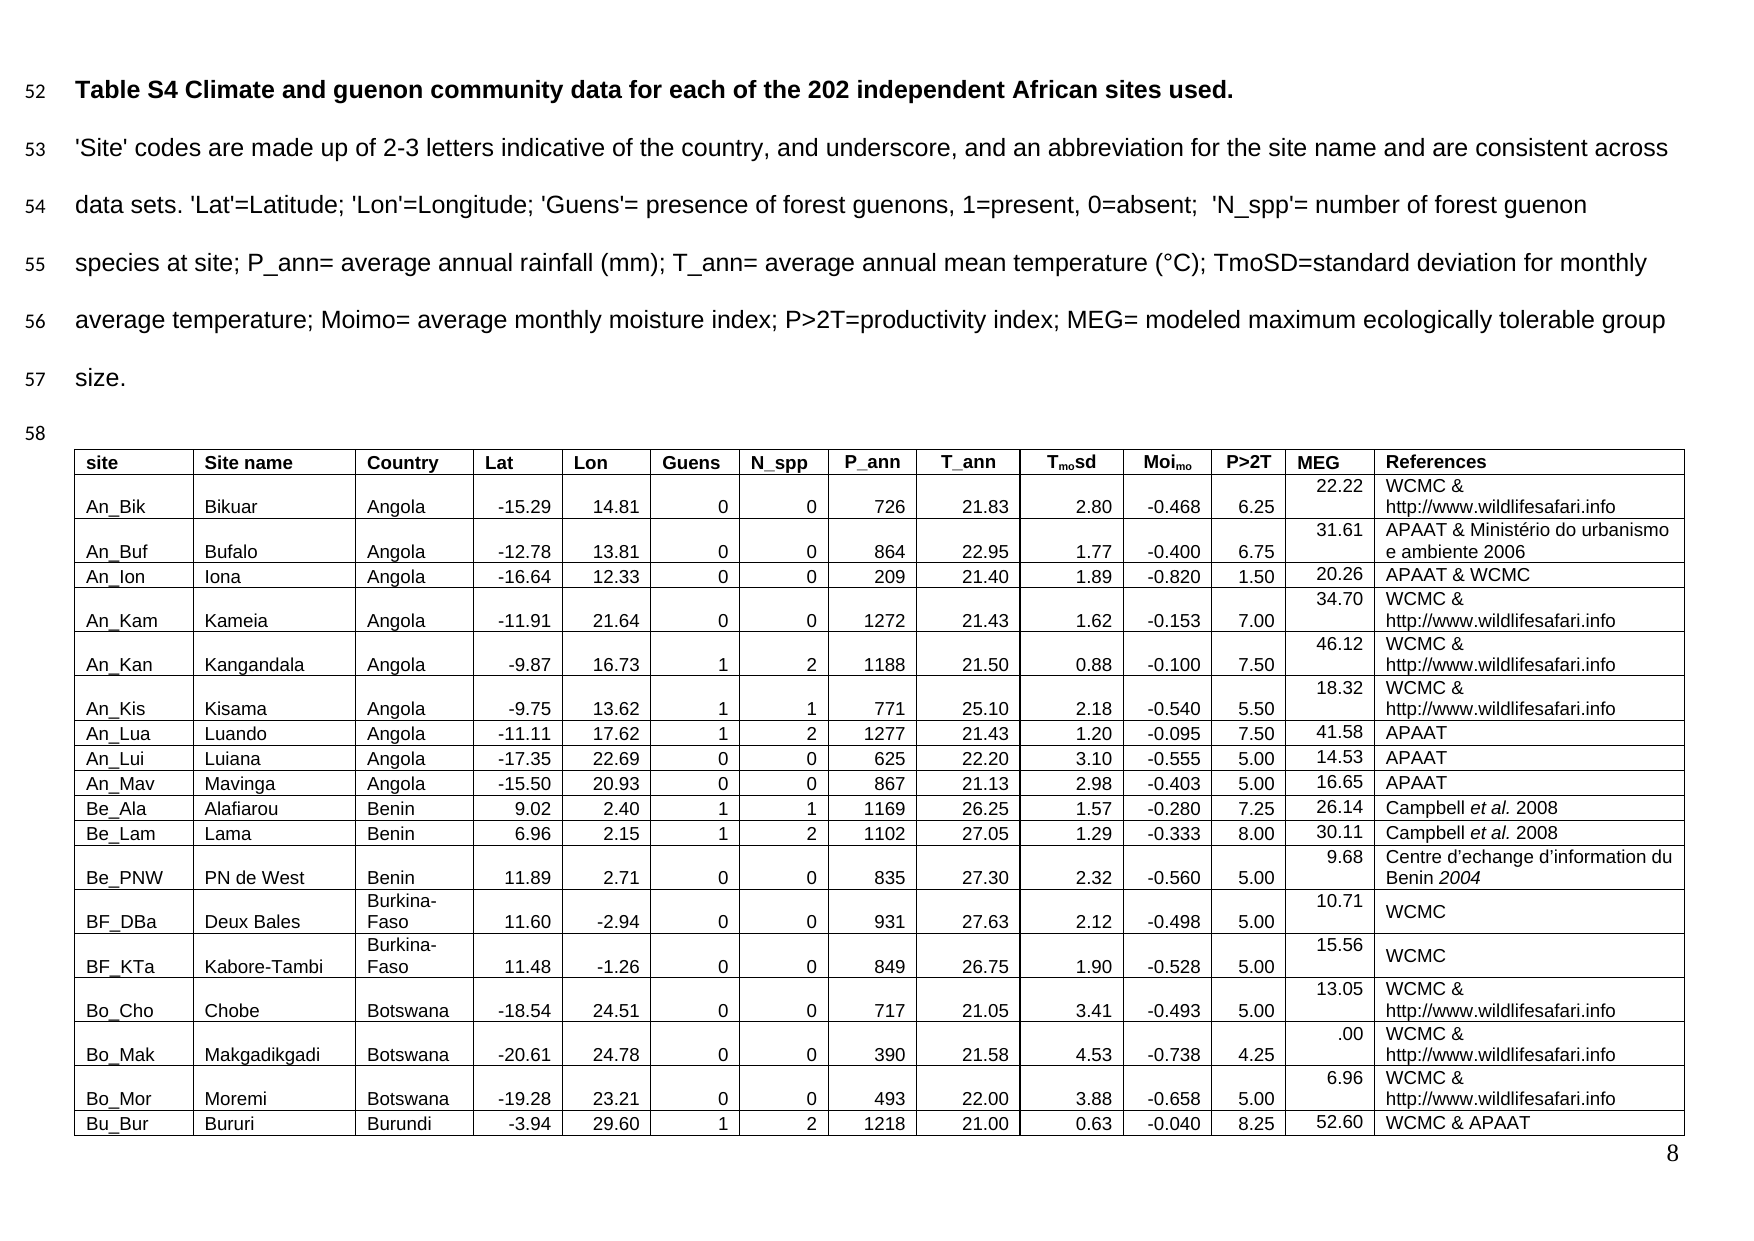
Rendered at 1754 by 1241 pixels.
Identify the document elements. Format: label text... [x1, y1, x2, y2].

text Table S4 Climate and guenon community data for each of the 202 independent African sites used. [75, 75, 1679, 104]
table_cell -0.153 [1124, 588, 1211, 631]
table_cell 12.33 [563, 563, 650, 587]
table_cell 21.40 [917, 563, 1019, 587]
table_cell -9.87 [474, 632, 562, 675]
table_cell 0 [740, 746, 828, 769]
table_cell An_Kam [75, 588, 193, 631]
table_cell 835 [829, 846, 916, 889]
table_cell 5.00 [1212, 978, 1285, 1021]
table_cell -1.26 [563, 934, 650, 977]
table_cell 1.57 [1021, 796, 1123, 819]
table_cell 8.25 [1212, 1111, 1285, 1134]
table_cell 0 [651, 475, 739, 518]
table_cell 1 [740, 796, 828, 819]
table_cell .00 [1286, 1022, 1374, 1065]
table_cell Burundi [356, 1111, 473, 1134]
table_cell 2.98 [1021, 771, 1123, 794]
table_cell 0 [740, 519, 828, 562]
table_cell Botswana [356, 1066, 473, 1109]
table_header MEG [1286, 450, 1374, 474]
table_cell 11.60 [474, 890, 562, 933]
table_cell -0.555 [1124, 746, 1211, 769]
table_cell Kameia [194, 588, 355, 631]
table_cell 867 [829, 771, 916, 794]
table_cell Chobe [194, 978, 355, 1021]
table_cell 3.41 [1021, 978, 1123, 1021]
table_cell 7.00 [1212, 588, 1285, 631]
table_cell Bo_Mak [75, 1022, 193, 1065]
table_cell Luiana [194, 746, 355, 769]
table_cell 0 [740, 1022, 828, 1065]
table_cell -18.54 [474, 978, 562, 1021]
table_cell An_Bik [75, 475, 193, 518]
table_cell -9.75 [474, 676, 562, 719]
table_cell 864 [829, 519, 916, 562]
table_cell Angola [356, 721, 473, 744]
table_cell -0.280 [1124, 796, 1211, 819]
table_cell -2.94 [563, 890, 650, 933]
table_cell 27.63 [917, 890, 1019, 933]
table_cell Burkina-Faso [356, 890, 473, 933]
table_cell 931 [829, 890, 916, 933]
table_cell 625 [829, 746, 916, 769]
table_cell 6.75 [1212, 519, 1285, 562]
table_cell 3.10 [1021, 746, 1123, 769]
table_cell 0 [740, 771, 828, 794]
table_cell -0.498 [1124, 890, 1211, 933]
table_cell 1102 [829, 821, 916, 844]
table_cell 21.00 [917, 1111, 1019, 1134]
table_cell 6.96 [474, 821, 562, 844]
table_cell 0 [651, 588, 739, 631]
table_cell -0.820 [1124, 563, 1211, 587]
table_cell 2.80 [1021, 475, 1123, 518]
table_cell 1 [651, 676, 739, 719]
table_cell Angola [356, 676, 473, 719]
table_cell Benin [356, 846, 473, 889]
table_cell 21.58 [917, 1022, 1019, 1065]
table_cell 34.70 [1286, 588, 1374, 631]
table_cell 8.00 [1212, 821, 1285, 844]
table_cell BF_DBa [75, 890, 193, 933]
table_cell 21.83 [917, 475, 1019, 518]
table_cell 21.13 [917, 771, 1019, 794]
table_cell 849 [829, 934, 916, 977]
table_cell 0 [651, 890, 739, 933]
table_cell 0 [740, 978, 828, 1021]
table_cell 13.05 [1286, 978, 1374, 1021]
table_cell 0 [740, 934, 828, 977]
table_cell 20.26 [1286, 563, 1374, 587]
table_cell 21.43 [917, 721, 1019, 744]
table_cell 11.89 [474, 846, 562, 889]
table_cell -0.100 [1124, 632, 1211, 675]
table_cell 1169 [829, 796, 916, 819]
table_cell 21.64 [563, 588, 650, 631]
table_cell 0.63 [1021, 1111, 1123, 1134]
table_cell 5.50 [1212, 676, 1285, 719]
table_cell 25.10 [917, 676, 1019, 719]
table_cell 24.51 [563, 978, 650, 1021]
table_cell 21.50 [917, 632, 1019, 675]
table_cell WCMC [1375, 934, 1684, 977]
table_cell 15.56 [1286, 934, 1374, 977]
table_cell Mavinga [194, 771, 355, 794]
table_cell -3.94 [474, 1111, 562, 1134]
table_cell WCMC & http://www.wildlifesafari.info [1375, 1022, 1684, 1065]
table_cell WCMC & http://www.wildlifesafari.info [1375, 475, 1684, 518]
table_cell 14.53 [1286, 746, 1374, 769]
table_cell -19.28 [474, 1066, 562, 1109]
table_cell 0 [740, 475, 828, 518]
table_cell 1218 [829, 1111, 916, 1134]
table_cell 3.88 [1021, 1066, 1123, 1109]
table_cell 1 [740, 676, 828, 719]
table_cell Be_Ala [75, 796, 193, 819]
table_header N_spp [740, 450, 828, 474]
table_cell 22.22 [1286, 475, 1374, 518]
table_cell -0.528 [1124, 934, 1211, 977]
table_cell -0.738 [1124, 1022, 1211, 1065]
table_cell 16.73 [563, 632, 650, 675]
table_cell 1272 [829, 588, 916, 631]
table_cell 0 [651, 1022, 739, 1065]
table_cell 493 [829, 1066, 916, 1109]
table_cell 1.29 [1021, 821, 1123, 844]
table_cell Iona [194, 563, 355, 587]
table_cell An_Mav [75, 771, 193, 794]
table_cell 6.96 [1286, 1066, 1374, 1109]
table_cell 0 [740, 890, 828, 933]
table_cell 0 [651, 771, 739, 794]
table_cell Bururi [194, 1111, 355, 1134]
table_cell 2 [740, 721, 828, 744]
table_cell Bikuar [194, 475, 355, 518]
table_cell -0.403 [1124, 771, 1211, 794]
table_cell 9.02 [474, 796, 562, 819]
table_cell 1.90 [1021, 934, 1123, 977]
table_cell 22.00 [917, 1066, 1019, 1109]
table_cell -12.78 [474, 519, 562, 562]
table_cell -0.560 [1124, 846, 1211, 889]
table_cell -0.040 [1124, 1111, 1211, 1134]
table_cell Burkina-Faso [356, 934, 473, 977]
table_cell BF_KTa [75, 934, 193, 977]
table_cell Kisama [194, 676, 355, 719]
table_cell 0 [740, 846, 828, 889]
table_cell WCMC & http://www.wildlifesafari.info [1375, 1066, 1684, 1109]
table_cell Benin [356, 796, 473, 819]
table_cell 5.00 [1212, 846, 1285, 889]
table_cell 1.20 [1021, 721, 1123, 744]
table_cell 24.78 [563, 1022, 650, 1065]
table_cell 2.32 [1021, 846, 1123, 889]
table_cell 4.53 [1021, 1022, 1123, 1065]
table_cell 0 [651, 978, 739, 1021]
table_cell An_Kan [75, 632, 193, 675]
table_header T_ann [917, 450, 1019, 474]
table_cell 52.60 [1286, 1111, 1374, 1134]
table_cell Angola [356, 475, 473, 518]
table_cell An_Buf [75, 519, 193, 562]
table_cell 0 [651, 746, 739, 769]
table_cell 1 [651, 796, 739, 819]
table_header Tmosd [1021, 450, 1123, 474]
table_cell An_Ion [75, 563, 193, 587]
table_cell APAAT [1375, 746, 1684, 769]
table_cell 11.48 [474, 934, 562, 977]
table_header site [75, 450, 193, 474]
table_cell 2 [740, 632, 828, 675]
table_cell 2.12 [1021, 890, 1123, 933]
table_cell 0.88 [1021, 632, 1123, 675]
table_cell 0 [740, 588, 828, 631]
table_cell Kangandala [194, 632, 355, 675]
table_header Moimo [1124, 450, 1211, 474]
table_cell 13.81 [563, 519, 650, 562]
table_cell -0.333 [1124, 821, 1211, 844]
table_cell Angola [356, 746, 473, 769]
table_cell APAAT [1375, 771, 1684, 794]
table_header Site name [194, 450, 355, 474]
table_cell 21.43 [917, 588, 1019, 631]
table_cell An_Kis [75, 676, 193, 719]
table_cell 1 [651, 821, 739, 844]
table_cell -0.095 [1124, 721, 1211, 744]
table_header Lat [474, 450, 562, 474]
table_cell 29.60 [563, 1111, 650, 1134]
text 'Site' codes are made up of 2-3 letters indicative of the country, and underscore, and an abbreviation for the site name and are consistent across data sets. 'Lat'=Latitude; 'Lon'=Longitude; 'Guens'= presence of forest guenons, 1=present, 0=absent; 'N_spp'= number of forest guenon species at site; P_ann= average annual rainfall (mm); T_ann= average annual mean temperature (°C); TmoSD=standard deviation for monthly average temperature; Moimo= average monthly moisture index; P>2T=productivity index; MEG= modeled maximum ecologically tolerable group size. [75, 132, 1679, 391]
table_header P_ann [829, 450, 916, 474]
table_cell WCMC & http://www.wildlifesafari.info [1375, 676, 1684, 719]
table_cell 7.50 [1212, 632, 1285, 675]
table_cell 4.25 [1212, 1022, 1285, 1065]
table_cell -16.64 [474, 563, 562, 587]
table_cell 21.05 [917, 978, 1019, 1021]
table_cell 2 [740, 821, 828, 844]
table_cell 6.25 [1212, 475, 1285, 518]
table_cell Moremi [194, 1066, 355, 1109]
table_cell WCMC & http://www.wildlifesafari.info [1375, 632, 1684, 675]
table_cell -0.400 [1124, 519, 1211, 562]
table_cell 22.95 [917, 519, 1019, 562]
table_header Country [356, 450, 473, 474]
table_cell 7.25 [1212, 796, 1285, 819]
table_cell -20.61 [474, 1022, 562, 1065]
table_cell -0.540 [1124, 676, 1211, 719]
table_cell 22.20 [917, 746, 1019, 769]
table_cell 0 [651, 846, 739, 889]
table_cell -0.468 [1124, 475, 1211, 518]
table_cell 209 [829, 563, 916, 587]
table_cell Lama [194, 821, 355, 844]
table_cell Bu_Bur [75, 1111, 193, 1134]
table_header Guens [651, 450, 739, 474]
table_cell 0 [740, 563, 828, 587]
table_cell 22.69 [563, 746, 650, 769]
table_cell -11.11 [474, 721, 562, 744]
table_cell 14.81 [563, 475, 650, 518]
table_cell Be_Lam [75, 821, 193, 844]
table_cell 1.62 [1021, 588, 1123, 631]
table_cell WCMC [1375, 890, 1684, 933]
table_cell Bufalo [194, 519, 355, 562]
table_cell 1.77 [1021, 519, 1123, 562]
table_cell Botswana [356, 978, 473, 1021]
table_cell 390 [829, 1022, 916, 1065]
table_cell 771 [829, 676, 916, 719]
table_cell 10.71 [1286, 890, 1374, 933]
table_cell 0 [651, 934, 739, 977]
table_cell 5.00 [1212, 746, 1285, 769]
table_cell 20.93 [563, 771, 650, 794]
table_cell Angola [356, 519, 473, 562]
table_cell 16.65 [1286, 771, 1374, 794]
table_cell 726 [829, 475, 916, 518]
table_cell Angola [356, 771, 473, 794]
table_cell Botswana [356, 1022, 473, 1065]
table_cell 0 [651, 519, 739, 562]
table_cell 27.30 [917, 846, 1019, 889]
table_cell Luando [194, 721, 355, 744]
table_cell 26.75 [917, 934, 1019, 977]
table_cell Bo_Mor [75, 1066, 193, 1109]
table_cell 2.15 [563, 821, 650, 844]
table_cell APAAT [1375, 721, 1684, 744]
table_cell -15.50 [474, 771, 562, 794]
table_cell 27.05 [917, 821, 1019, 844]
table_cell 18.32 [1286, 676, 1374, 719]
table_cell Angola [356, 588, 473, 631]
table_cell 5.00 [1212, 934, 1285, 977]
table_cell 1.50 [1212, 563, 1285, 587]
table_cell 1 [651, 1111, 739, 1134]
table_cell 717 [829, 978, 916, 1021]
table_cell APAAT & WCMC [1375, 563, 1684, 587]
table_cell 2.71 [563, 846, 650, 889]
table_cell 9.68 [1286, 846, 1374, 889]
table_header Lon [563, 450, 650, 474]
table_cell -17.35 [474, 746, 562, 769]
table_cell 2.18 [1021, 676, 1123, 719]
table_cell WCMC & APAAT [1375, 1111, 1684, 1134]
table_cell Be_PNW [75, 846, 193, 889]
table_cell -11.91 [474, 588, 562, 631]
table_cell -0.658 [1124, 1066, 1211, 1109]
table_cell 0 [651, 1066, 739, 1109]
table_cell 46.12 [1286, 632, 1374, 675]
table_cell 1277 [829, 721, 916, 744]
table_cell 26.14 [1286, 796, 1374, 819]
table_cell An_Lua [75, 721, 193, 744]
table_header References [1375, 450, 1684, 474]
table_cell WCMC & http://www.wildlifesafari.info [1375, 978, 1684, 1021]
table_cell 26.25 [917, 796, 1019, 819]
table_cell -15.29 [474, 475, 562, 518]
table_cell Deux Bales [194, 890, 355, 933]
table_cell 5.00 [1212, 1066, 1285, 1109]
table_cell 1188 [829, 632, 916, 675]
table_cell Centre d’echange d’information du Benin 2004 [1375, 846, 1684, 889]
table_cell 5.00 [1212, 771, 1285, 794]
table_cell 23.21 [563, 1066, 650, 1109]
table_cell 2 [740, 1111, 828, 1134]
table_cell APAAT & Ministério do urbanismo e ambiente 2006 [1375, 519, 1684, 562]
table_cell 41.58 [1286, 721, 1374, 744]
table_cell Makgadikgadi [194, 1022, 355, 1065]
table_cell 0 [740, 1066, 828, 1109]
table_header P>2T [1212, 450, 1285, 474]
table_cell Campbell et al. 2008 [1375, 796, 1684, 819]
table_cell 5.00 [1212, 890, 1285, 933]
table_cell 31.61 [1286, 519, 1374, 562]
table_cell Kabore-Tambi [194, 934, 355, 977]
table_cell 0 [651, 563, 739, 587]
table_cell 13.62 [563, 676, 650, 719]
table_cell Bo_Cho [75, 978, 193, 1021]
table_cell Angola [356, 563, 473, 587]
table_cell 30.11 [1286, 821, 1374, 844]
table_cell Campbell et al. 2008 [1375, 821, 1684, 844]
table_cell 1 [651, 721, 739, 744]
table_cell WCMC & http://www.wildlifesafari.info [1375, 588, 1684, 631]
table_cell Alafiarou [194, 796, 355, 819]
table_cell 1.89 [1021, 563, 1123, 587]
table_cell An_Lui [75, 746, 193, 769]
table_cell 7.50 [1212, 721, 1285, 744]
table_cell -0.493 [1124, 978, 1211, 1021]
table_cell Benin [356, 821, 473, 844]
table_cell Angola [356, 632, 473, 675]
table_cell 1 [651, 632, 739, 675]
table_cell 17.62 [563, 721, 650, 744]
table_cell 2.40 [563, 796, 650, 819]
table_cell PN de West [194, 846, 355, 889]
